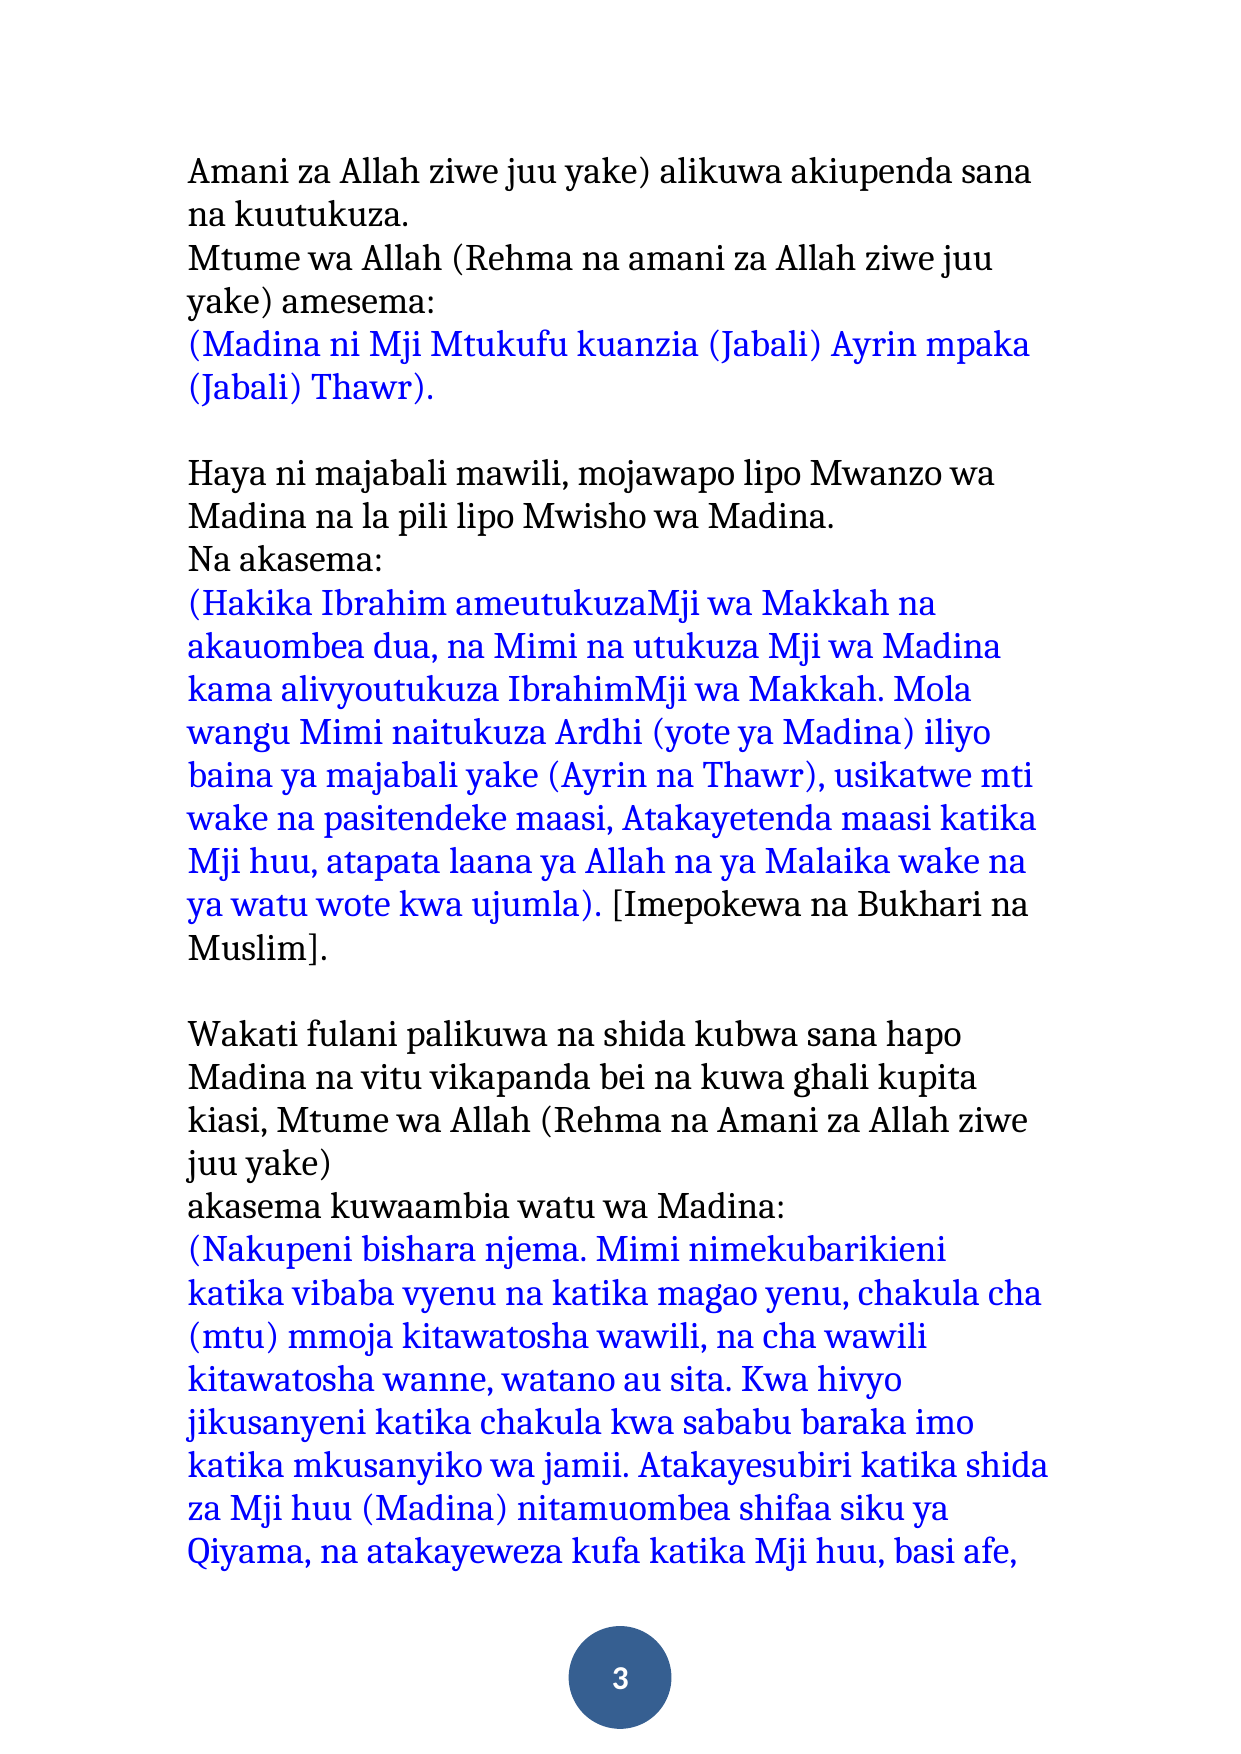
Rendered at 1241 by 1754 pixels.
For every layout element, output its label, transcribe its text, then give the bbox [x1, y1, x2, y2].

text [187, 1228, 1053, 1573]
text (Madina ni Mji Mtukufu kuanzia (Jabali) Ayrin mpaka (Jabali) Thawr). [187, 322, 1053, 409]
text (Hakika Ibrahim ameutukuzaMji wa Makkah na akauombea dua, na Mimi na utukuza Mji wa Madina kama alivyoutukuza IbrahimMji wa Makkah. Mola wangu Mimi naitukuza Ardhi (yote ya Madina) iliyo baina ya majabali yake (Ayrin na Thawr), usikatwe mti wake na pasitendeke maasi, Atakayetenda maasi katika Mji huu, atapata laana ya Allah na ya Malaika wake na ya watu wote kwa ujumla). [Imepokewa na Bukhari na Muslim]. [187, 581, 1053, 969]
text Wakati fulani palikuwa na shida kubwa sana hapo Madina na vitu vikapanda bei na kuwa ghali kupita kiasi, Mtume wa Allah (Rehma na Amani za Allah ziwe juu yake) [187, 1012, 1053, 1185]
text akasema kuwaambia watu wa Madina: [187, 1185, 1053, 1228]
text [187, 150, 1053, 236]
text Na akasema: [187, 538, 1053, 581]
text Haya ni majabali mawili, mojawapo lipo Mwanzo wa Madina na la pili lipo Mwisho wa Madina. [187, 452, 1053, 538]
text Mtume wa Allah (Rehma na amani za Allah ziwe juu yake) amesema: [187, 236, 1053, 322]
